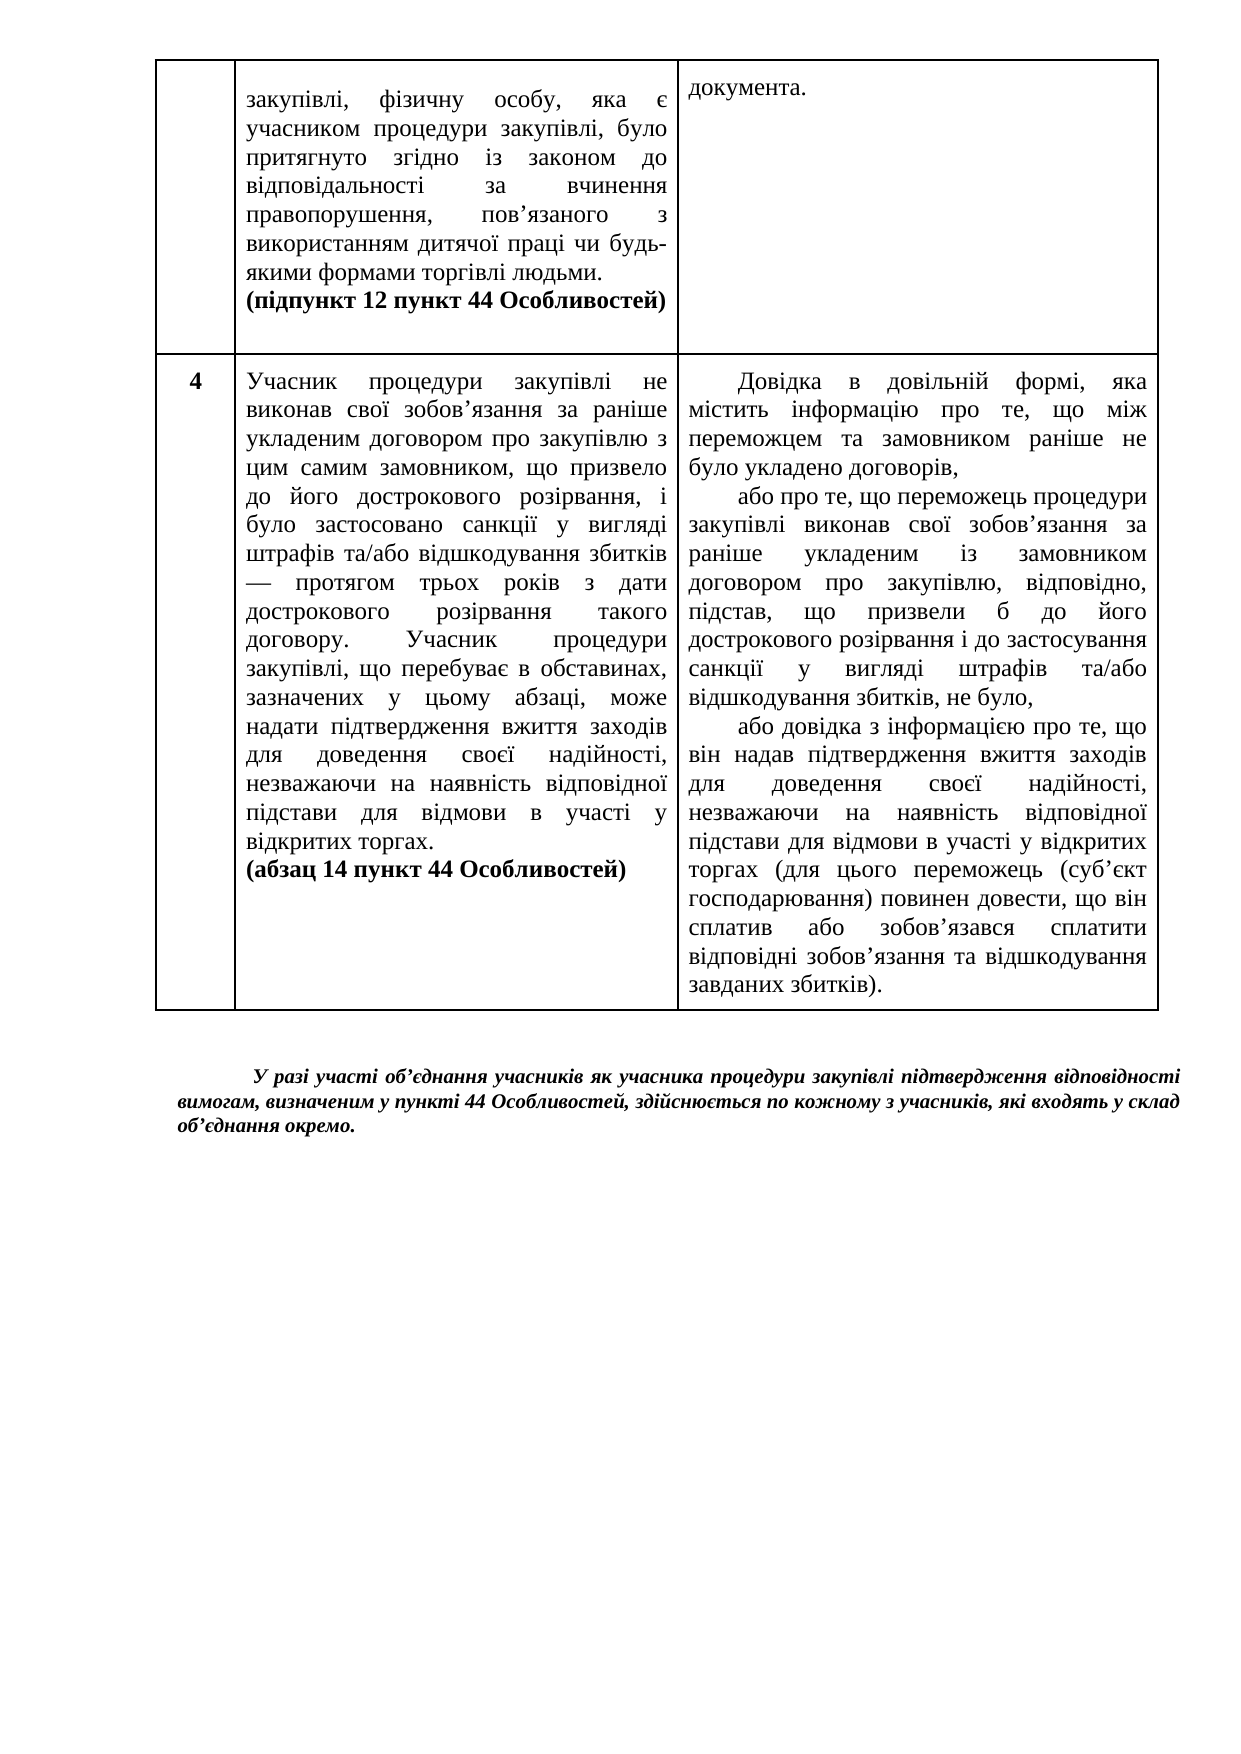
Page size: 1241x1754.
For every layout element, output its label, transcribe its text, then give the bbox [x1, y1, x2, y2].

table_cell 4 [157, 355, 234, 1009]
table_cell 3 [157, 61, 234, 353]
text У разі участі об’єднання учасників як учасника процедури закупівлі підтвердження відповідності вимогам, визначеним у пункті 44 Особливостей, здійснюється по кожному з учасників, які входять у склад об’єднання окремо. [177, 1064, 1181, 1137]
table_cell Учасник процедури закупівлі не виконав свої зобов’язання за раніше укладеним договором про закупівлю з цим самим замовником, що призвело до його дострокового розірвання, і було застосовано санкції у вигляді штрафів та/або відшкодування збитків — протягом трьох років з дати дострокового розірвання такого договору. Учасник процедури закупівлі, що перебуває в обставинах, зазначених у цьому абзаці, може надати підтвердження вжиття заходів для доведення своєї надійності, незважаючи на наявність відповідної підстави для відмови в участі у відкритих торгах. (абзац 14 пункт 44 Особливостей) [236, 355, 677, 1009]
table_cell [236, 61, 677, 353]
table_cell Довідка в довільній формі, яка містить інформацію про те, що між переможцем та замовником раніше не було укладено договорів, або про те, що переможець процедури закупівлі виконав свої зобов’язання за раніше укладеним із замовником договором про закупівлю, відповідно, підстав, що призвели б до його дострокового розірвання і до застосування санкції у вигляді штрафів та/або відшкодування збитків, не було, або довідка з інформацією про те, що він надав підтвердження вжиття заходів для доведення своєї надійності, незважаючи на наявність відповідної підстави для відмови в участі у відкритих торгах (для цього переможець (суб’єкт господарювання) повинен довести, що він сплатив або зобов’язався сплатити відповідні зобов’язання та відшкодування завданих збитків). [679, 355, 1157, 1009]
